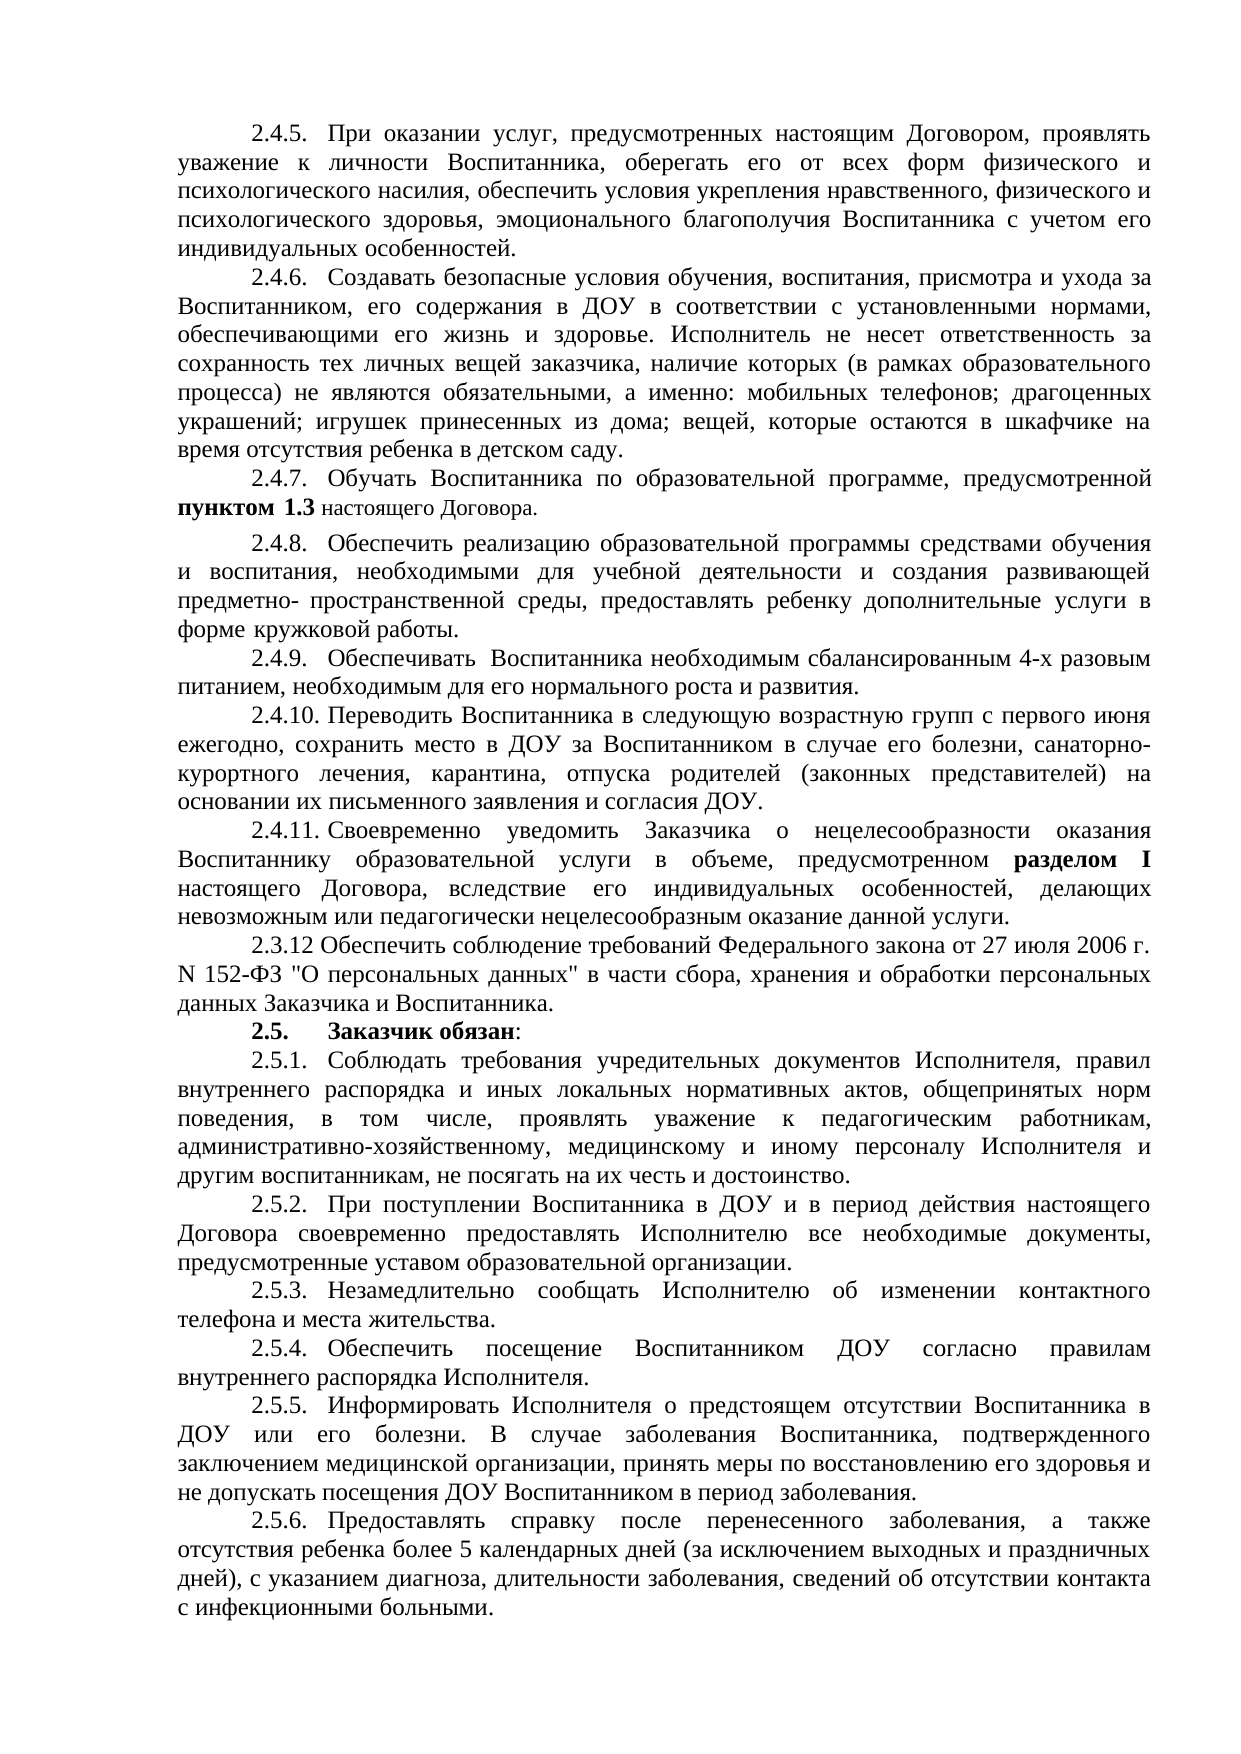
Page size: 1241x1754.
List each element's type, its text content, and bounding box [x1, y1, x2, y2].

list Своевременно уведомить Заказчика о нецелесообразности оказания Воспитаннику образовательной услуги в объеме, предусмотренном разделом I настоящего Договора, вследствие его индивидуальных особенностей, делающих невозможным или педагогически нецелесообразным оказание данной услуги. [177, 815, 1151, 930]
list Информировать Исполнителя о предстоящем отсутствии Воспитанника в ДОУ или его болезни. В случае заболевания Воспитанника, подтвержденного заключением медицинской организации, принять меры по восстановлению его здоровья и не допускать посещения ДОУ Воспитанником в период заболевания. [177, 1390, 1151, 1505]
list Обучать Воспитанника по образовательной программе, предусмотренной пунктом 1.3 настоящего Договора. [177, 463, 1152, 521]
list Создавать безопасные условия обучения, воспитания, присмотра и ухода за Воспитанником, его содержания в ДОУ в соответствии с установленными нормами, обеспечивающими его жизнь и здоровье. Исполнитель не несет ответственность за сохранность тех личных вещей заказчика, наличие которых (в рамках образовательного процесса) не являются обязательными, а именно: мобильных телефонов; драгоценных украшений; игрушек принесенных из дома; вещей, которые остаются в шкафчике на время отсутствия ребенка в детском саду. [177, 262, 1151, 463]
list Переводить Воспитанника в следующую возрастную групп с первого июня ежегодно, сохранить место в ДОУ за Воспитанником в случае его болезни, санаторно- курортного лечения, карантина, отпуска родителей (законных представителей) на основании их письменного заявления и согласия ДОУ. [177, 700, 1151, 815]
list Соблюдать требования учредительных документов Исполнителя, правил внутреннего распорядка и иных локальных нормативных актов, общепринятых норм поведения, в том числе, проявлять уважение к педагогическим работникам, административно-хозяйственному, медицинскому и иному персоналу Исполнителя и другим воспитанникам, не посягать на их честь и достоинство. [177, 1045, 1151, 1189]
list Обеспечивать Воспитанника необходимым сбалансированным 4-х разовым питанием, необходимым для его нормального роста и развития. [177, 643, 1151, 700]
list Обеспечить реализацию образовательной программы средствами обучения и воспитания, необходимыми для учебной деятельности и создания развивающей предметно- пространственной среды, предоставлять ребенку дополнительные услуги в форме кружковой работы. [177, 528, 1151, 643]
list Незамедлительно сообщать Исполнителю об изменении контактного телефона и места жительства. [177, 1275, 1151, 1333]
list Предоставлять справку после перенесенного заболевания, а также отсутствия ребенка более 5 календарных дней (за исключением выходных и праздничных дней), с указанием диагноза, длительности заболевания, сведений об отсутствии контакта с инфекционными больными. [177, 1505, 1151, 1620]
subtitle Заказчик обязан: [177, 1016, 1151, 1045]
list При оказании услуг, предусмотренных настоящим Договором, проявлять уважение к личности Воспитанника, оберегать его от всех форм физического и психологического насилия, обеспечить условия укрепления нравственного, физического и психологического здоровья, эмоционального благополучия Воспитанника с учетом его индивидуальных особенностей. [177, 118, 1151, 262]
text 2.3.12 Обеспечить соблюдение требований Федерального закона от 27 июля 2006 г. N 152-ФЗ "О персональных данных" в части сбора, хранения и обработки персональных данных Заказчика и Воспитанника. [177, 930, 1151, 1016]
list При поступлении Воспитанника в ДОУ и в период действия настоящего Договора своевременно предоставлять Исполнителю все необходимые документы, предусмотренные уставом образовательной организации. [177, 1189, 1151, 1275]
list Обеспечить посещение Воспитанником ДОУ согласно правилам внутреннего распорядка Исполнителя. [177, 1333, 1151, 1390]
